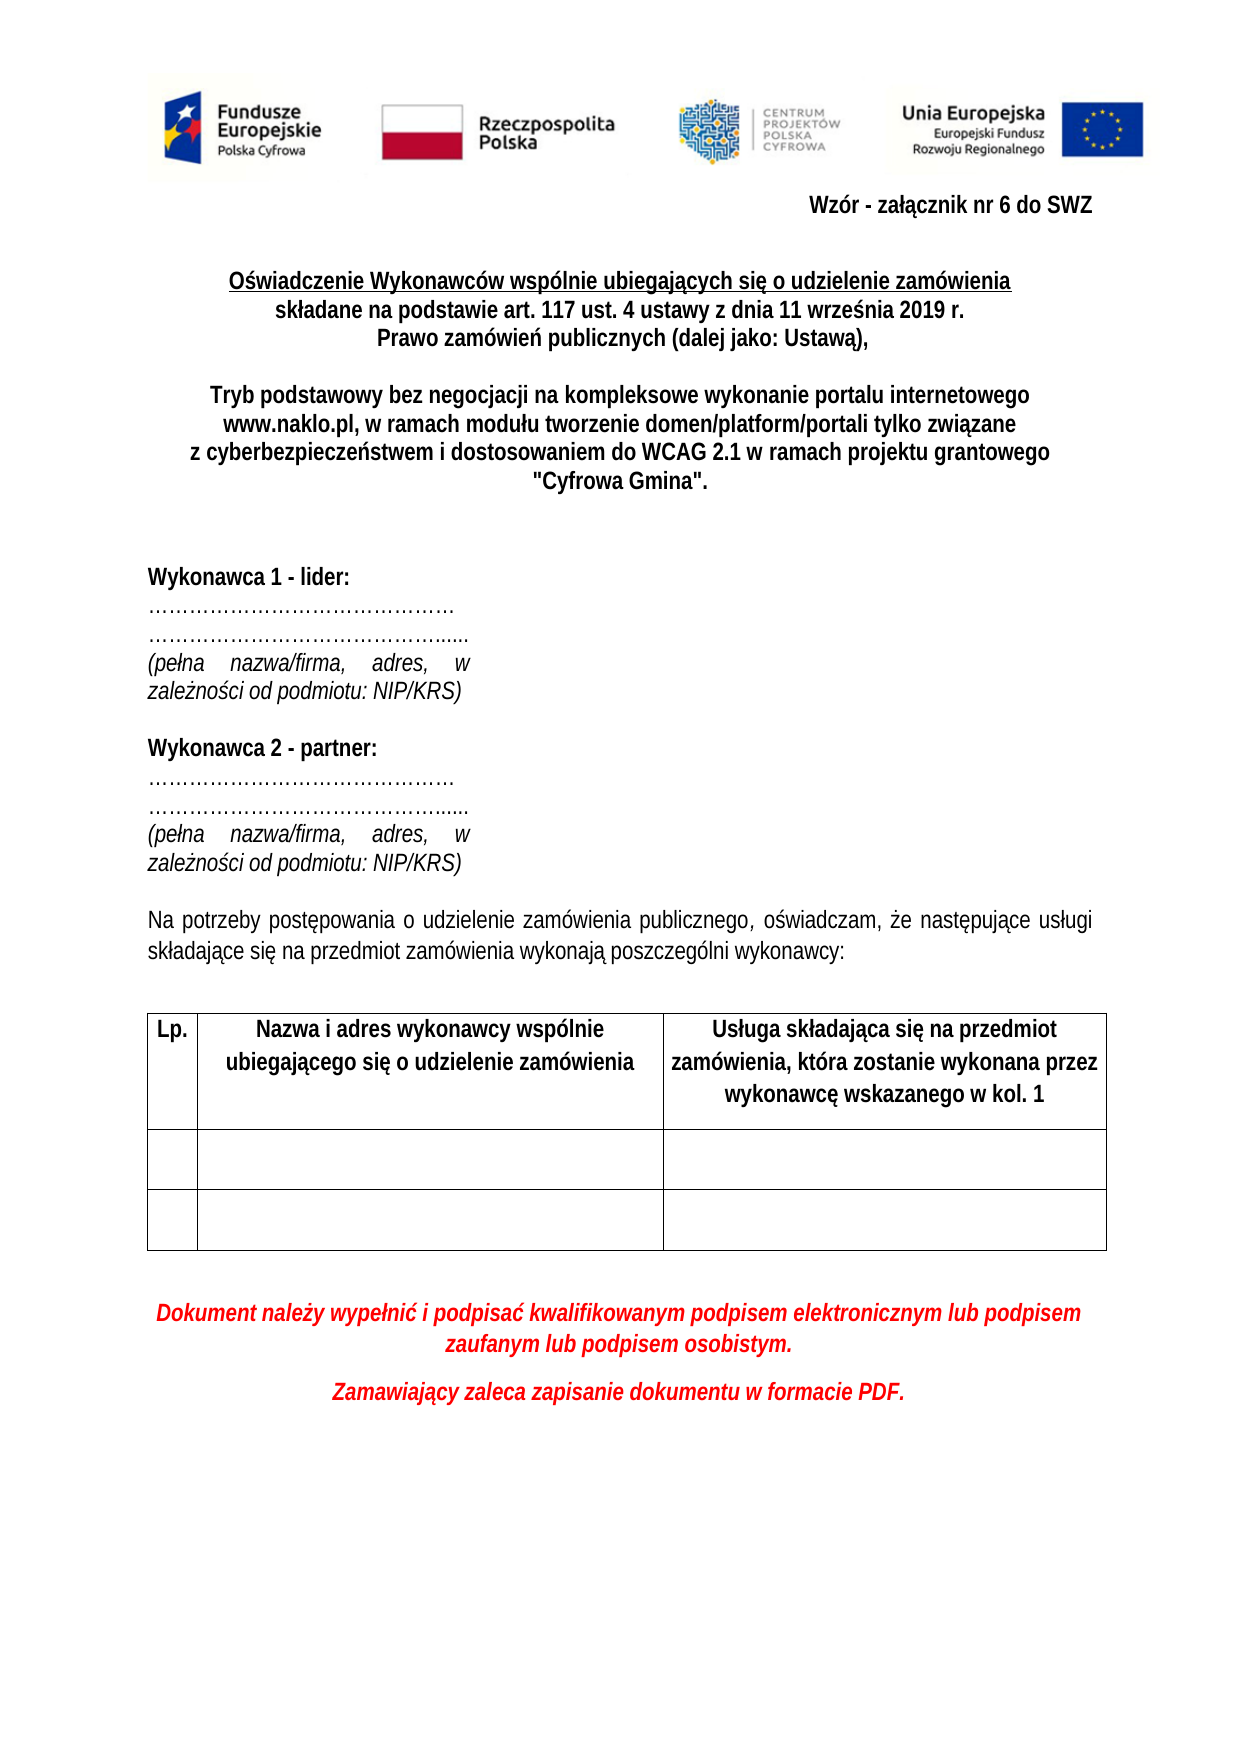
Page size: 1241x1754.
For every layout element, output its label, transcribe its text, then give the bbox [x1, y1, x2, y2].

table_header Nazwa i adres wykonawcy wspólnie ubiegającego się o udzielenie zamówienia [198, 1014, 663, 1128]
table_header Usługa składająca się na przedmiot zamówienia, która zostanie wykonana przez wykonawcę wskazanego w kol. 1 [664, 1014, 1106, 1128]
table_header Lp. [148, 1014, 197, 1128]
text ……………………………………………………………………………...... [148, 762, 472, 819]
text Wykonawca 1 - lider: [148, 562, 1093, 590]
table_cell [664, 1190, 1106, 1250]
table_cell [148, 1130, 197, 1189]
table_cell [198, 1130, 663, 1189]
text Wykonawca 2 - partner: [148, 733, 1093, 762]
text Na potrzeby postępowania o udzielenie zamówienia publicznego, oświadczam, że następujące usługi składające się na przedmiot zamówienia wykonają poszczególni wykonawcy: [148, 905, 1093, 965]
text Oświadczenie Wykonawców wspólnie ubiegających się o udzielenie zamówienia [148, 266, 1093, 295]
text Prawo zamówień publicznych (dalej jako: Ustawą), [148, 323, 1093, 352]
table_cell [664, 1130, 1106, 1189]
text Tryb podstawowy bez negocjacji na kompleksowe wykonanie portalu internetowego www.naklo.pl, w ramach modułu tworzenie domen/platform/portali tylko związane z cyberbezpieczeństwem i dostosowaniem do WCAG 2.1 w ramach projektu grantowego "Cyfrowa Gmina". [148, 380, 1093, 494]
text (pełna nazwa/firma, adres, w zależności od podmiotu: NIP/KRS) [148, 819, 472, 877]
text składane na podstawie art. 117 ust. 4 ustawy z dnia 11 września 2019 r. [148, 295, 1093, 323]
text Dokument należy wypełnić i podpisać kwalifikowanym podpisem elektronicznym lub podpisem zaufanym lub podpisem osobistym. [148, 1298, 1093, 1358]
text (pełna nazwa/firma, adres, w zależności od podmiotu: NIP/KRS) [148, 647, 472, 705]
table_cell [148, 1190, 197, 1250]
text ……………………………………………………………………………...... [148, 590, 472, 647]
table_cell [198, 1190, 663, 1250]
text Wzór - załącznik nr 6 do SWZ [148, 190, 1093, 218]
text Zamawiający zaleca zapisanie dokumentu w formacie PDF. [148, 1377, 1093, 1406]
picture [147, 73, 1160, 190]
